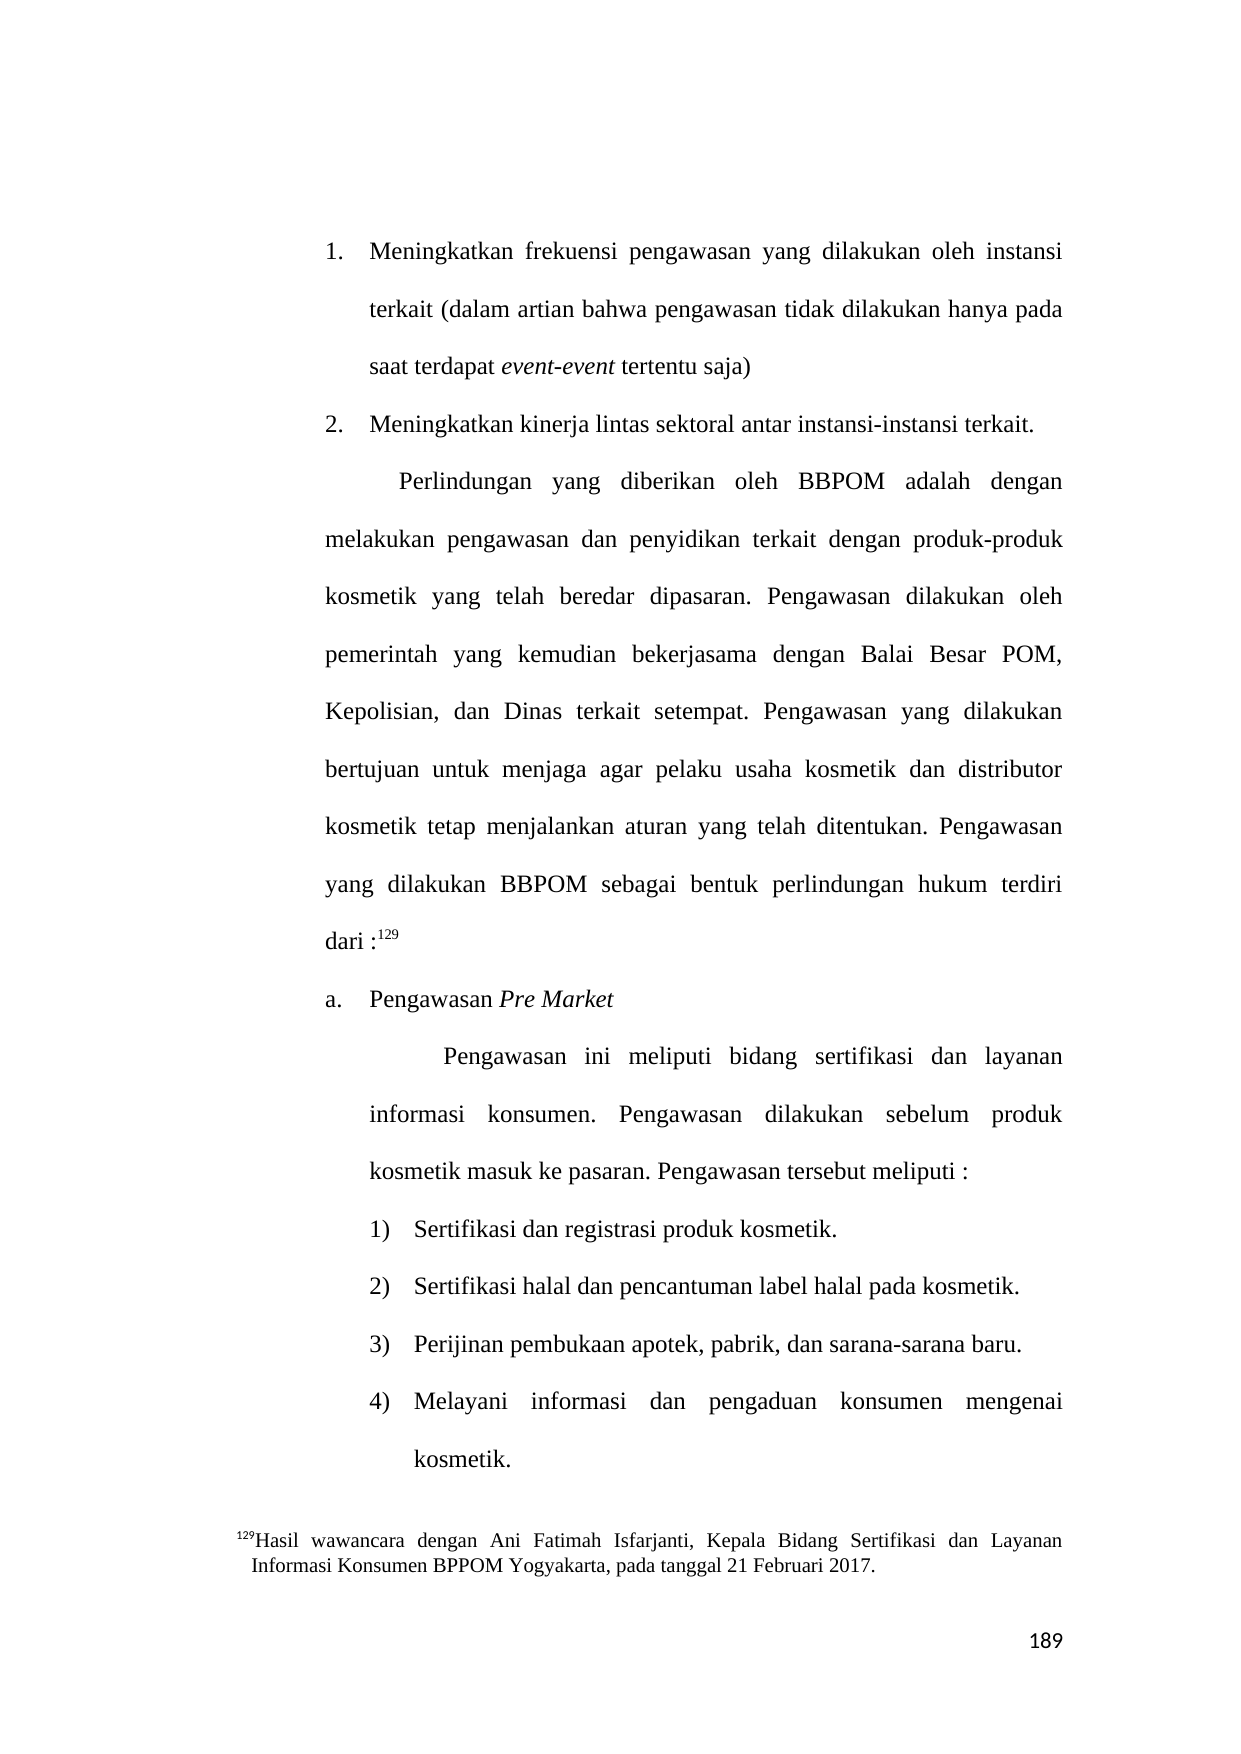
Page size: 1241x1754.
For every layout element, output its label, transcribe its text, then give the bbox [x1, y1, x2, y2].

list Pengawasan Pre Market [325, 984, 1063, 1012]
list Meningkatkan frekuensi pengawasan yang dilakukan oleh instansi terkait (dalam artian bahwa pengawasan tidak dilakukan hanya pada saat terdapat event-event tertentu saja) [325, 236, 1063, 380]
list Perijinan pembukaan apotek, pabrik, dan sarana-sarana baru. [369, 1329, 1063, 1357]
list Sertifikasi halal dan pencantuman label halal pada kosmetik. [369, 1271, 1063, 1300]
list Sertifikasi dan registrasi produk kosmetik. [369, 1214, 1063, 1242]
list Meningkatkan kinerja lintas sektoral antar instansi-instansi terkait. [325, 409, 1063, 437]
list Melayani informasi dan pengaduan konsumen mengenai kosmetik. [369, 1386, 1063, 1472]
list Perlindungan yang diberikan oleh BBPOM adalah dengan melakukan pengawasan dan penyidikan terkait dengan produk-produk kosmetik yang telah beredar dipasaran. Pengawasan dilakukan oleh pemerintah yang kemudian bekerjasama dengan Balai Besar POM, Kepolisian, dan Dinas terkait setempat. Pengawasan yang dilakukan bertujuan untuk menjaga agar pelaku usaha kosmetik dan distributor kosmetik tetap menjalankan aturan yang telah ditentukan. Pengawasan yang dilakukan BBPOM sebagai bentuk perlindungan hukum terdiri dari : [325, 466, 1063, 955]
list Pengawasan ini meliputi bidang sertifikasi dan layanan informasi konsumen. Pengawasan dilakukan sebelum produk kosmetik masuk ke pasaran. Pengawasan tersebut meliputi : [369, 1041, 1063, 1185]
